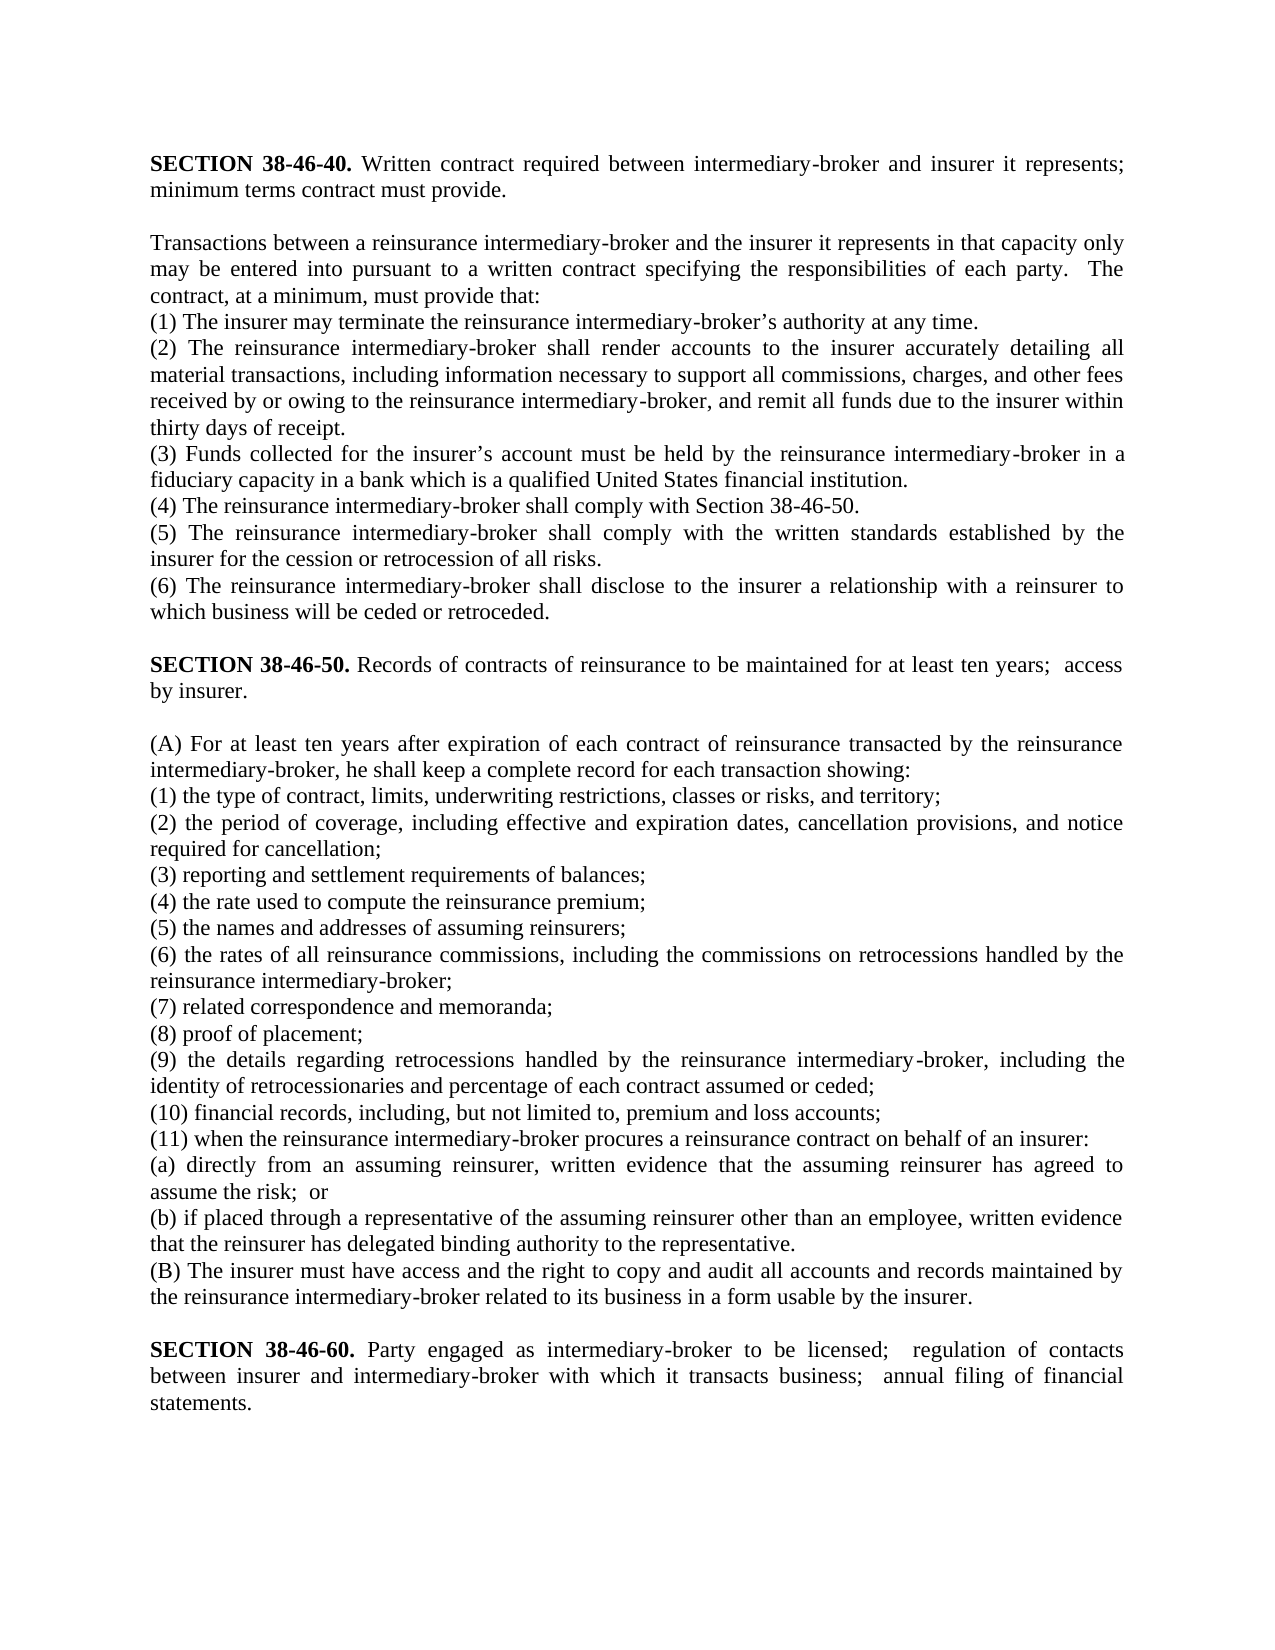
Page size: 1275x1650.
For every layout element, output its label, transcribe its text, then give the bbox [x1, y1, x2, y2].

text (10) financial records, including, but not limited to, premium and loss accounts; [150, 1099, 1125, 1125]
text SECTION 38-46-50. Records of contracts of reinsurance to be maintained for at least ten years; access by insurer. [150, 651, 1125, 703]
text (B) The insurer must have access and the right to copy and audit all accounts and records maintained by the reinsurance intermediary-broker related to its business in a form usable by the insurer. [150, 1257, 1125, 1309]
text (3) reporting and settlement requirements of balances; [150, 862, 1125, 888]
text (2) The reinsurance intermediary-broker shall render accounts to the insurer accurately detailing all material transactions, including information necessary to support all commissions, charges, and other fees received by or owing to the reinsurance intermediary-broker, and remit all funds due to the insurer within thirty days of receipt. [150, 334, 1125, 440]
text (b) if placed through a representative of the assuming reinsurer other than an employee, written evidence that the reinsurer has delegated binding authority to the representative. [150, 1204, 1125, 1257]
text (2) the period of coverage, including effective and expiration dates, cancellation provisions, and notice required for cancellation; [150, 809, 1125, 862]
text (5) The reinsurance intermediary-broker shall comply with the written standards established by the insurer for the cession or retrocession of all risks. [150, 519, 1125, 572]
text (9) the details regarding retrocessions handled by the reinsurance intermediary-broker, including the identity of retrocessionaries and percentage of each contract assumed or ceded; [150, 1046, 1125, 1099]
text (1) the type of contract, limits, underwriting restrictions, classes or risks, and territory; [150, 782, 1125, 809]
text Transactions between a reinsurance intermediary-broker and the insurer it represents in that capacity only may be entered into pursuant to a written contract specifying the responsibilities of each party. The contract, at a minimum, must provide that: [150, 229, 1125, 308]
text SECTION 38-46-40. Written contract required between intermediary-broker and insurer it represents; minimum terms contract must provide. [150, 150, 1125, 203]
text (A) For at least ten years after expiration of each contract of reinsurance transacted by the reinsurance intermediary-broker, he shall keep a complete record for each transaction showing: [150, 730, 1125, 782]
text (a) directly from an assuming reinsurer, written evidence that the assuming reinsurer has agreed to assume the risk; or [150, 1151, 1125, 1204]
text (5) the names and addresses of assuming reinsurers; [150, 914, 1125, 941]
text (4) The reinsurance intermediary-broker shall comply with Section 38-46-50. [150, 493, 1125, 519]
text (6) the rates of all reinsurance commissions, including the commissions on retrocessions handled by the reinsurance intermediary-broker; [150, 941, 1125, 993]
text (6) The reinsurance intermediary-broker shall disclose to the insurer a relationship with a reinsurer to which business will be ceded or retroceded. [150, 572, 1125, 624]
text (1) The insurer may terminate the reinsurance intermediary-broker’s authority at any time. [150, 308, 1125, 334]
text (3) Funds collected for the insurer’s account must be held by the reinsurance intermediary-broker in a fiduciary capacity in a bank which is a qualified United States financial institution. [150, 440, 1125, 493]
text SECTION 38-46-60. Party engaged as intermediary-broker to be licensed; regulation of contacts between insurer and intermediary-broker with which it transacts business; annual filing of financial statements. [150, 1336, 1125, 1415]
text (7) related correspondence and memoranda; [150, 993, 1125, 1020]
text (8) proof of placement; [150, 1020, 1125, 1046]
text (4) the rate used to compute the reinsurance premium; [150, 888, 1125, 914]
text (11) when the reinsurance intermediary-broker procures a reinsurance contract on behalf of an insurer: [150, 1125, 1125, 1151]
